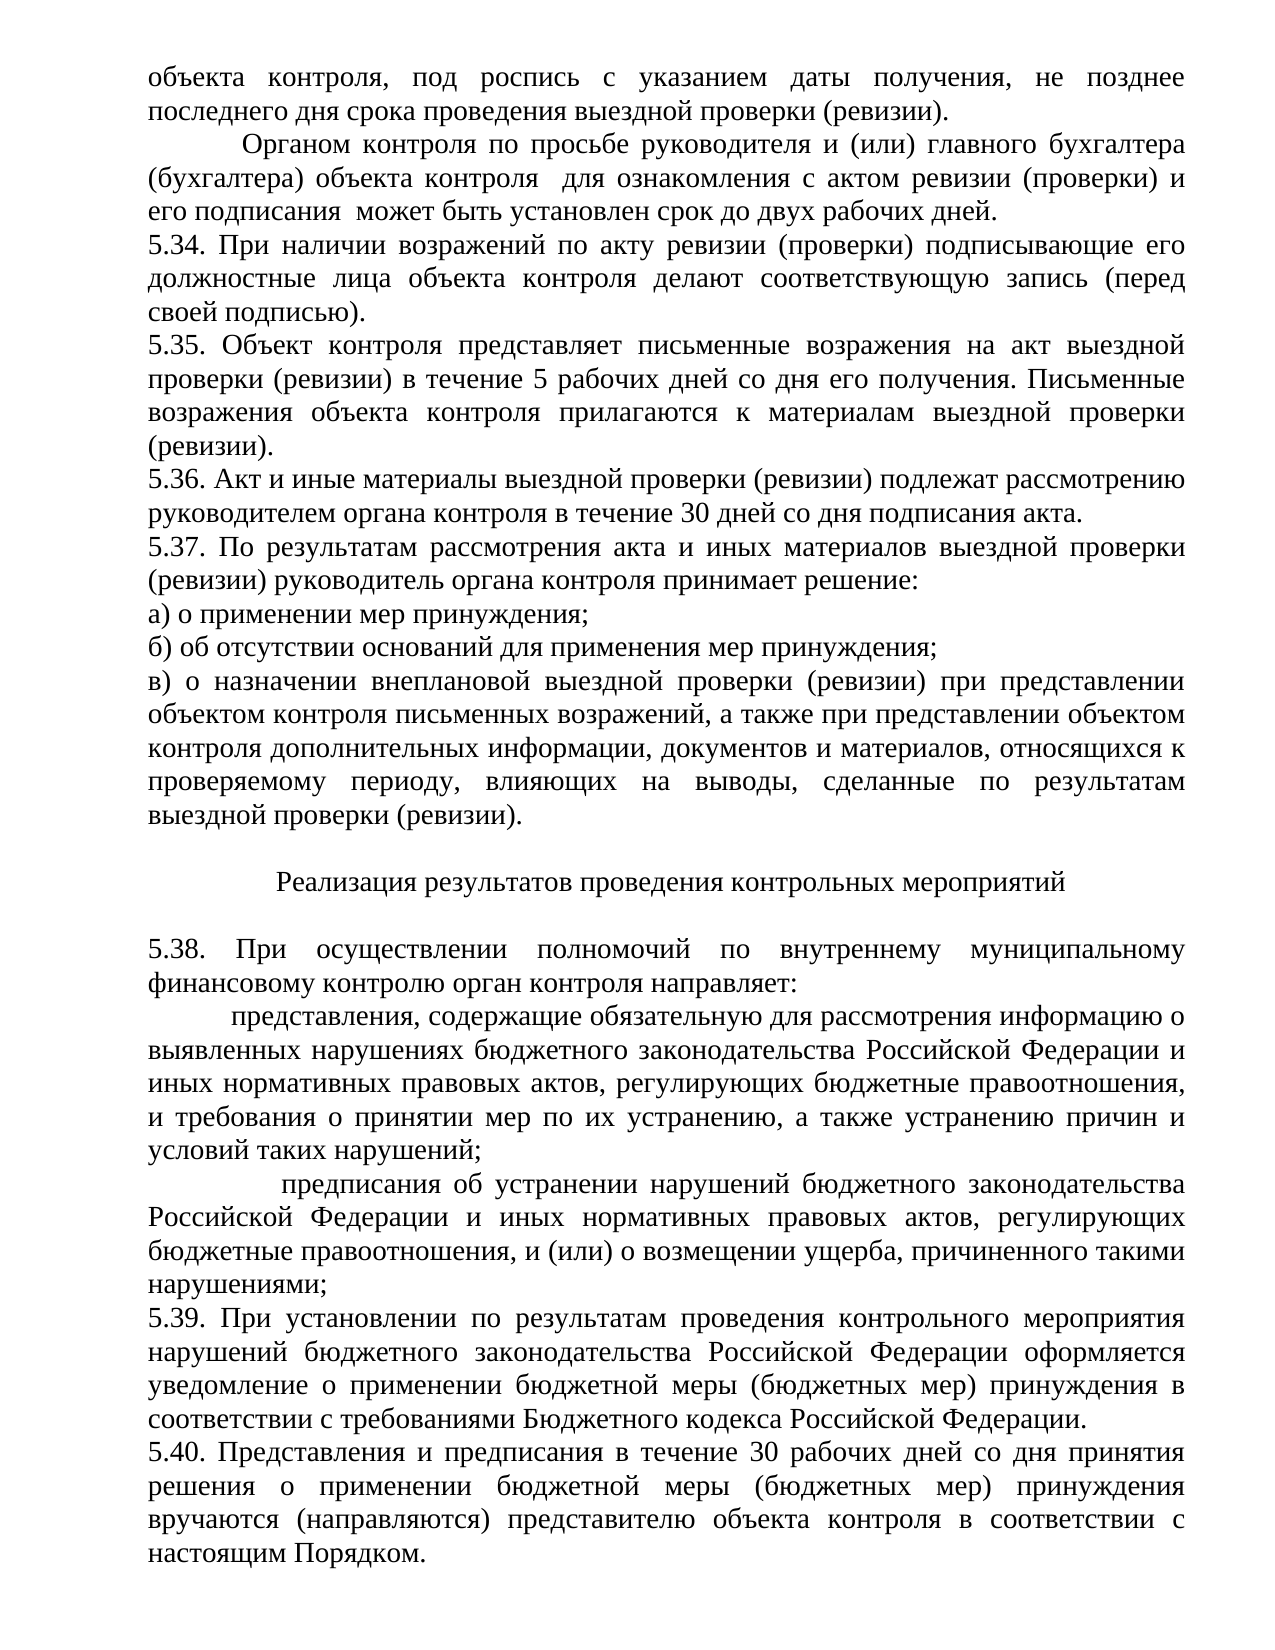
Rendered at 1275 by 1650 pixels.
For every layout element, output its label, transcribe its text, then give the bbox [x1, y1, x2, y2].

text предписания об устранении нарушений бюджетного законодательства Российской Федерации и иных нормативных правовых актов, регулирующих бюджетные правоотношения, и (или) о возмещении ущерба, причиненного такими нарушениями; [148, 1166, 1186, 1300]
text Органом контроля по просьбе руководителя и (или) главного бухгалтера (бухгалтера) объекта контроля для ознакомления с актом ревизии (проверки) и его подписания может быть установлен срок до двух рабочих дней. [148, 126, 1186, 227]
text 5.38. При осуществлении полномочий по внутреннему муниципальному финансовому контролю орган контроля направляет: [148, 931, 1186, 998]
text б) об отсутствии оснований для применения мер принуждения; [148, 629, 1186, 663]
text 5.34. При наличии возражений по акту ревизии (проверки) подписывающие его должностные лица объекта контроля делают соответствующую запись (перед своей подписью). [148, 227, 1186, 327]
text 5.35. Объект контроля представляет письменные возражения на акт выездной проверки (ревизии) в течение 5 рабочих дней со дня его получения. Письменные возражения объекта контроля прилагаются к материалам выездной проверки (ревизии). [148, 327, 1186, 462]
text 5.39. При установлении по результатам проведения контрольного мероприятия нарушений бюджетного законодательства Российской Федерации оформляется уведомление о применении бюджетной меры (бюджетных мер) принуждения в соответствии с требованиями Бюджетного кодекса Российской Федерации. [148, 1300, 1186, 1434]
text Реализация результатов проведения контрольных мероприятий [148, 864, 1186, 898]
text в) о назначении внеплановой выездной проверки (ревизии) при представлении объектом контроля письменных возражений, а также при представлении объектом контроля дополнительных информации, документов и материалов, относящихся к проверяемому периоду, влияющих на выводы, сделанные по результатам выездной проверки (ревизии). [148, 663, 1186, 831]
text 5.37. По результатам рассмотрения акта и иных материалов выездной проверки (ревизии) руководитель органа контроля принимает решение: [148, 529, 1186, 596]
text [148, 59, 1186, 126]
text 5.36. Акт и иные материалы выездной проверки (ревизии) подлежат рассмотрению руководителем органа контроля в течение 30 дней со дня подписания акта. [148, 462, 1186, 529]
text представления, содержащие обязательную для рассмотрения информацию о выявленных нарушениях бюджетного законодательства Российской Федерации и иных нормативных правовых актов, регулирующих бюджетные правоотношения, и требования о принятии мер по их устранению, а также устранению причин и условий таких нарушений; [148, 998, 1186, 1166]
text а) о применении мер принуждения; [148, 596, 1186, 629]
text 5.40. Представления и предписания в течение 30 рабочих дней со дня принятия решения о применении бюджетной меры (бюджетных мер) принуждения вручаются (направляются) представителю объекта контроля в соответствии с настоящим Порядком. [148, 1434, 1186, 1568]
